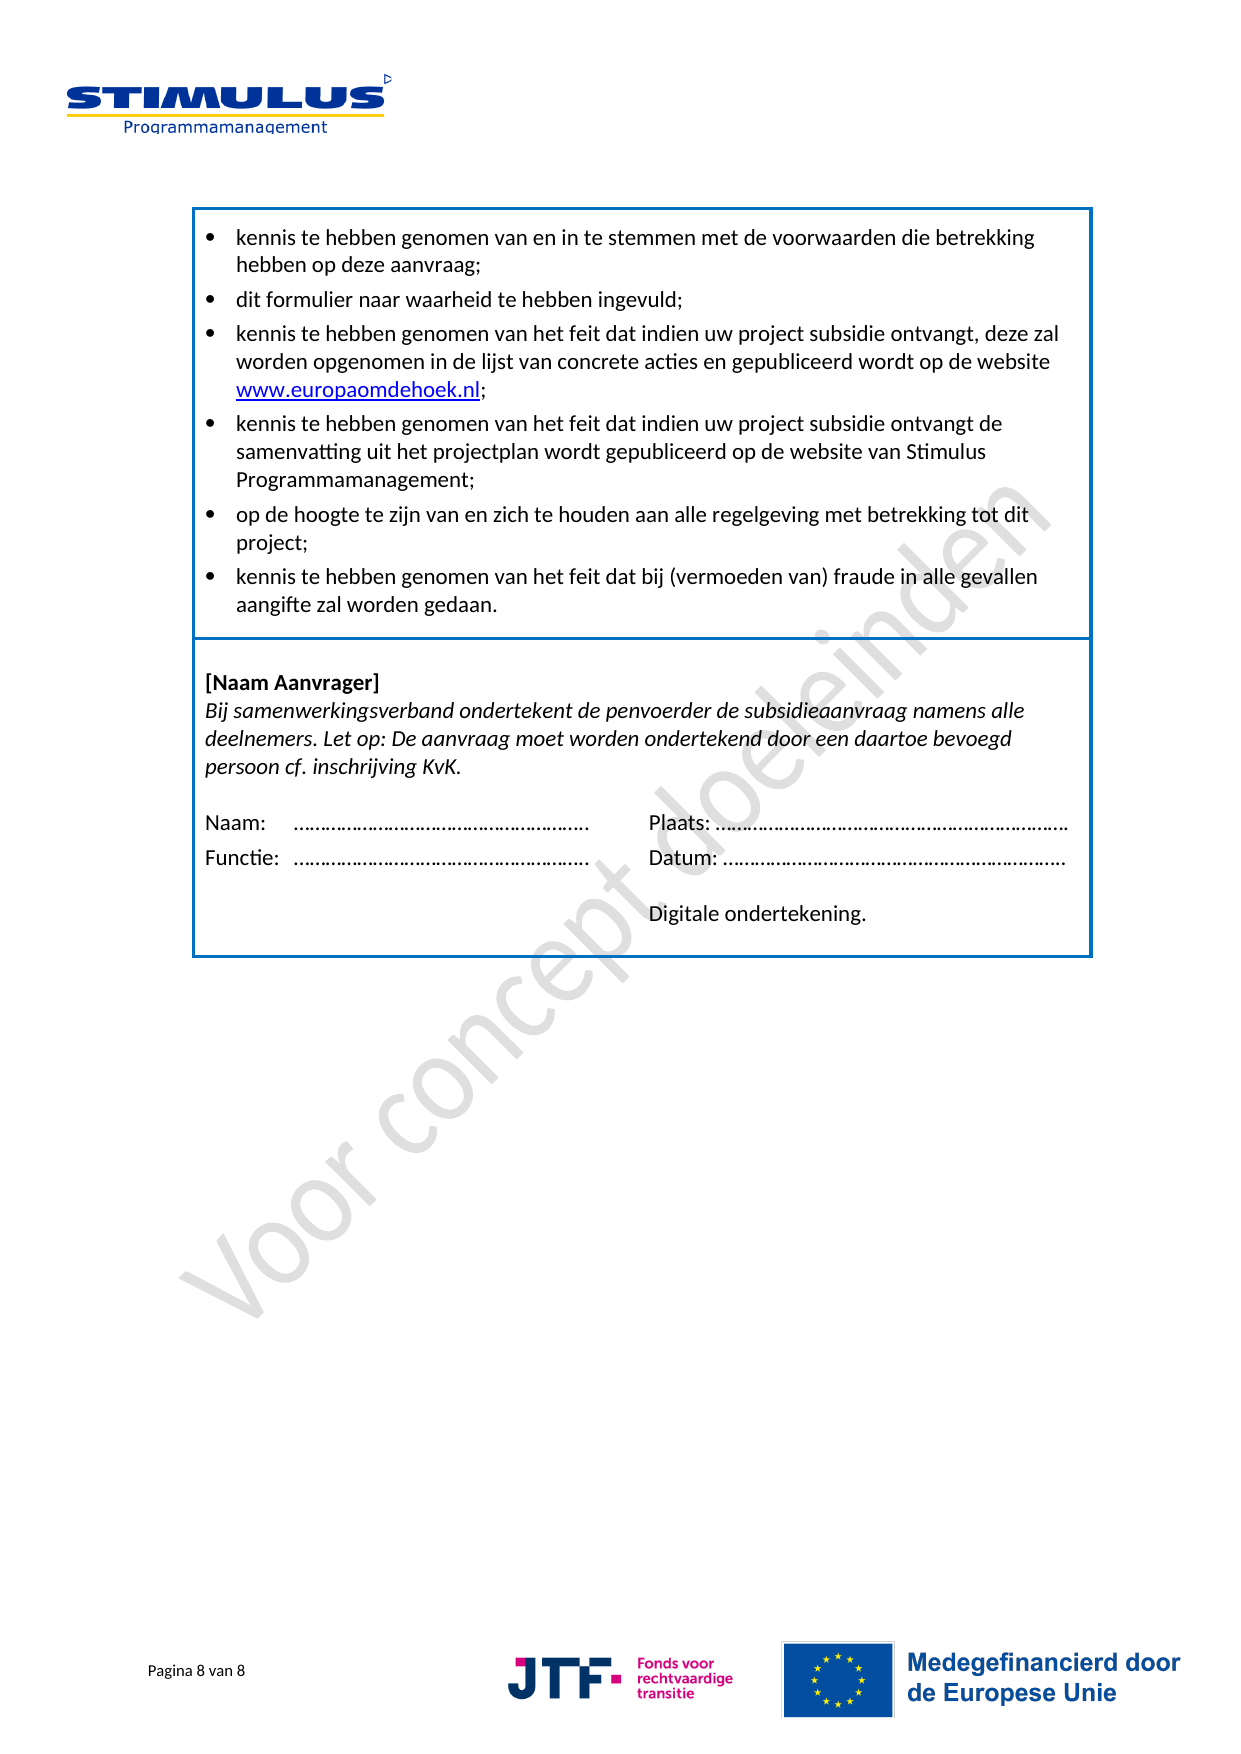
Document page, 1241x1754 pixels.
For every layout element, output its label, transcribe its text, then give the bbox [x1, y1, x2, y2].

picture [779, 1639, 1189, 1718]
picture [66, 73, 391, 134]
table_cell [195, 210, 1089, 637]
table_cell [Naam Aanvrager] Bij samenwerkingsverband ondertekent de penvoerder de subsidieaanvraag namens alle deelnemers. Let op: De aanvraag moet worden ondertekend door een daartoe bevoegd persoon cf. inschrijving KvK. Naam: ……………………………………………….. Plaats: …………………………………………………………. Functie: ……………………………………………….. Datum: ……………………………………………………….. Digitale ondertekening. [195, 640, 1089, 955]
picture [489, 1633, 752, 1724]
